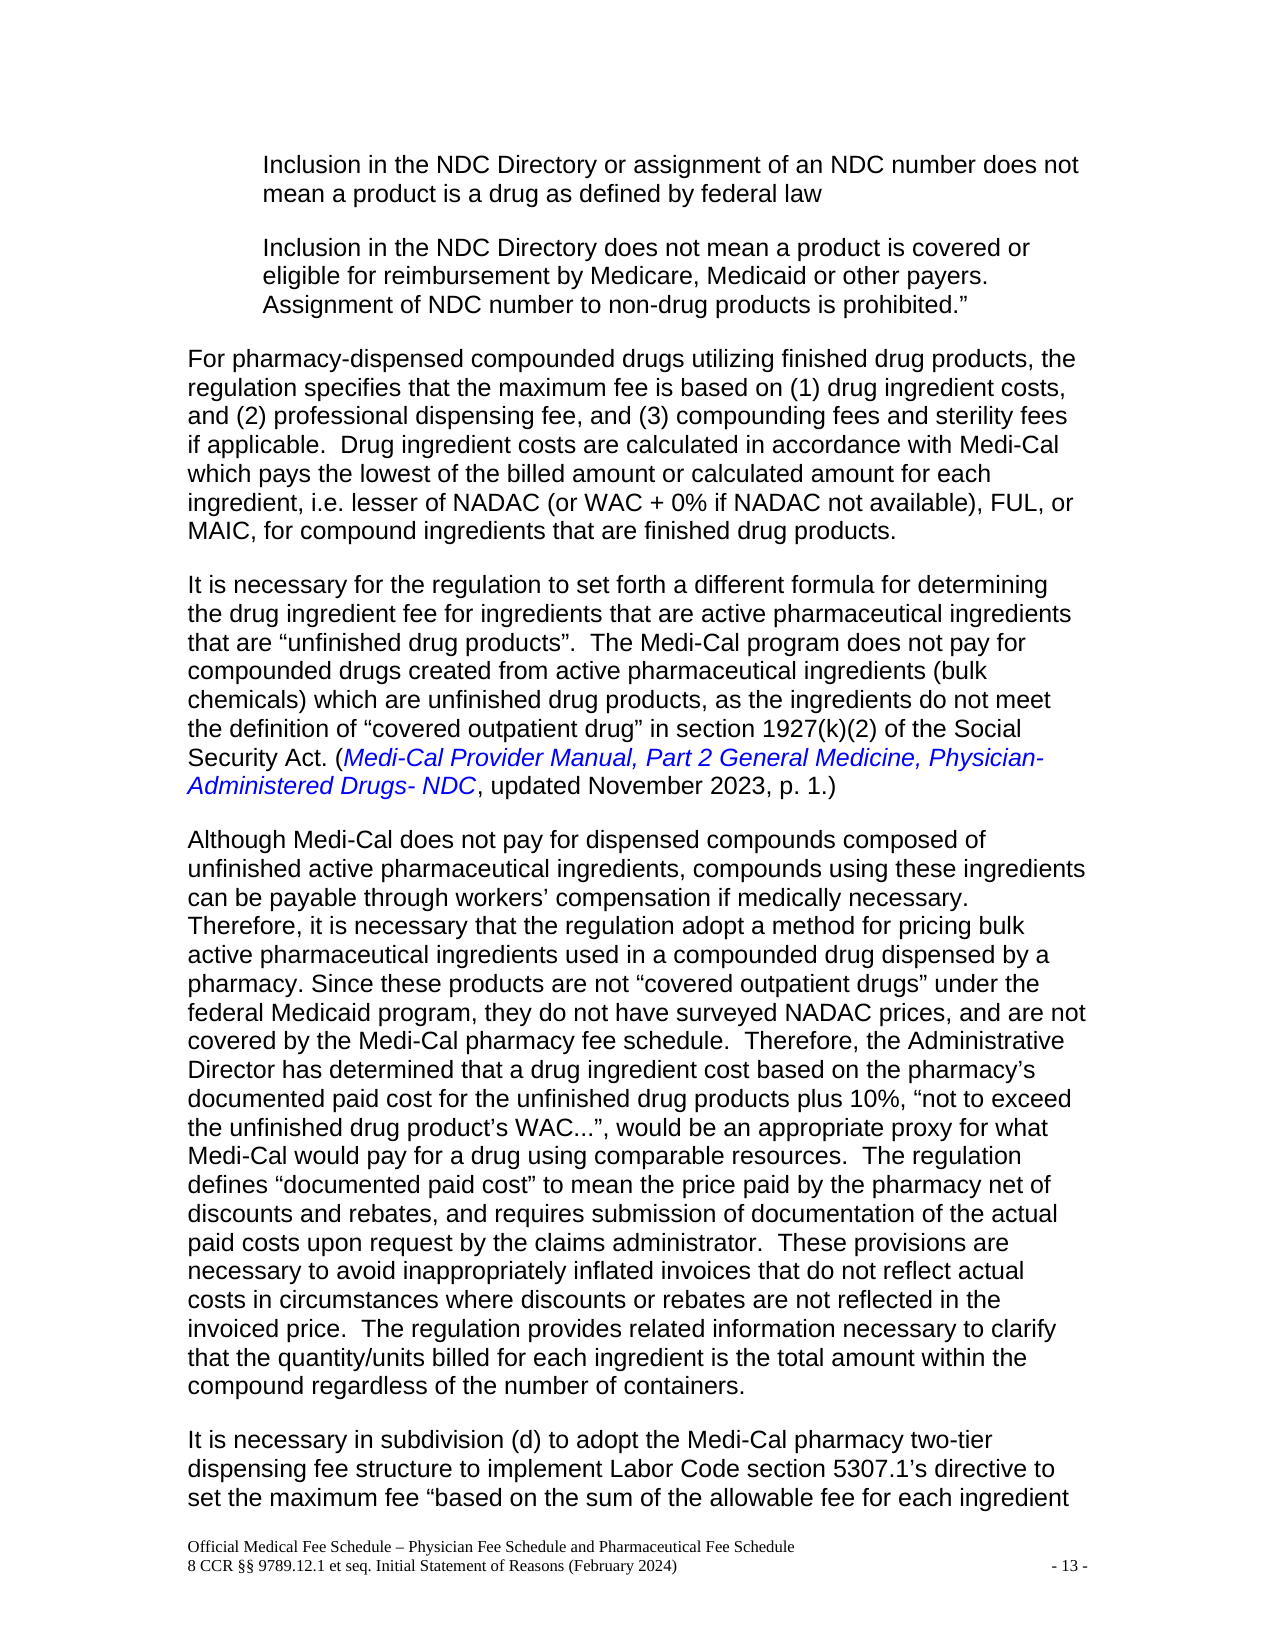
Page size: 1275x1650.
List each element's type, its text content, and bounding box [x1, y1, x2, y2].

text For pharmacy-dispensed compounded drugs utilizing finished drug products, the regulation specifies that the maximum fee is based on (1) drug ingredient costs, and (2) professional dispensing fee, and (3) compounding fees and sterility fees if applicable. Drug ingredient costs are calculated in accordance with Medi-Cal which pays the lowest of the billed amount or calculated amount for each ingredient, i.e. lesser of NADAC (or WAC + 0% if NADAC not available), FUL, or MAIC, for compound ingredients that are finished drug products. [187, 344, 1087, 545]
text Inclusion in the NDC Directory does not mean a product is covered or eligible for reimbursement by Medicare, Medicaid or other payers. Assignment of NDC number to non-drug products is prohibited.” [262, 232, 1087, 319]
text Although Medi-Cal does not pay for dispensed compounds composed of unfinished active pharmaceutical ingredients, compounds using these ingredients can be payable through workers’ compensation if medically necessary. Therefore, it is necessary that the regulation adopt a method for pricing bulk active pharmaceutical ingredients used in a compounded drug dispensed by a pharmacy. Since these products are not “covered outpatient drugs” under the federal Medicaid program, they do not have surveyed NADAC prices, and are not covered by the Medi-Cal pharmacy fee schedule. Therefore, the Administrative Director has determined that a drug ingredient cost based on the pharmacy’s documented paid cost for the unfinished drug products plus 10%, “not to exceed the unfinished drug product’s WAC...”, would be an appropriate proxy for what Medi-Cal would pay for a drug using comparable resources. The regulation defines “documented paid cost” to mean the price paid by the pharmacy net of discounts and rebates, and requires submission of documentation of the actual paid costs upon request by the claims administrator. These provisions are necessary to avoid inappropriately inflated invoices that do not reflect actual costs in circumstances where discounts or rebates are not reflected in the invoiced price. The regulation provides related information necessary to clarify that the quantity/units billed for each ingredient is the total amount within the compound regardless of the number of containers. [187, 825, 1087, 1400]
text Inclusion in the NDC Directory or assignment of an NDC number does not mean a product is a drug as defined by federal law [262, 150, 1087, 207]
text It is necessary for the regulation to set forth a different formula for determining the drug ingredient fee for ingredients that are active pharmaceutical ingredients that are “unfinished drug products”. The Medi-Cal program does not pay for compounded drugs created from active pharmaceutical ingredients (bulk chemicals) which are unfinished drug products, as the ingredients do not meet the definition of “covered outpatient drug” in section 1927(k)(2) of the Social Security Act. (Medi-Cal Provider Manual, Part 2 General Medicine, Physician-Administered Drugs- NDC, updated November 2023, p. 1.) [187, 570, 1087, 800]
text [187, 1425, 1087, 1511]
